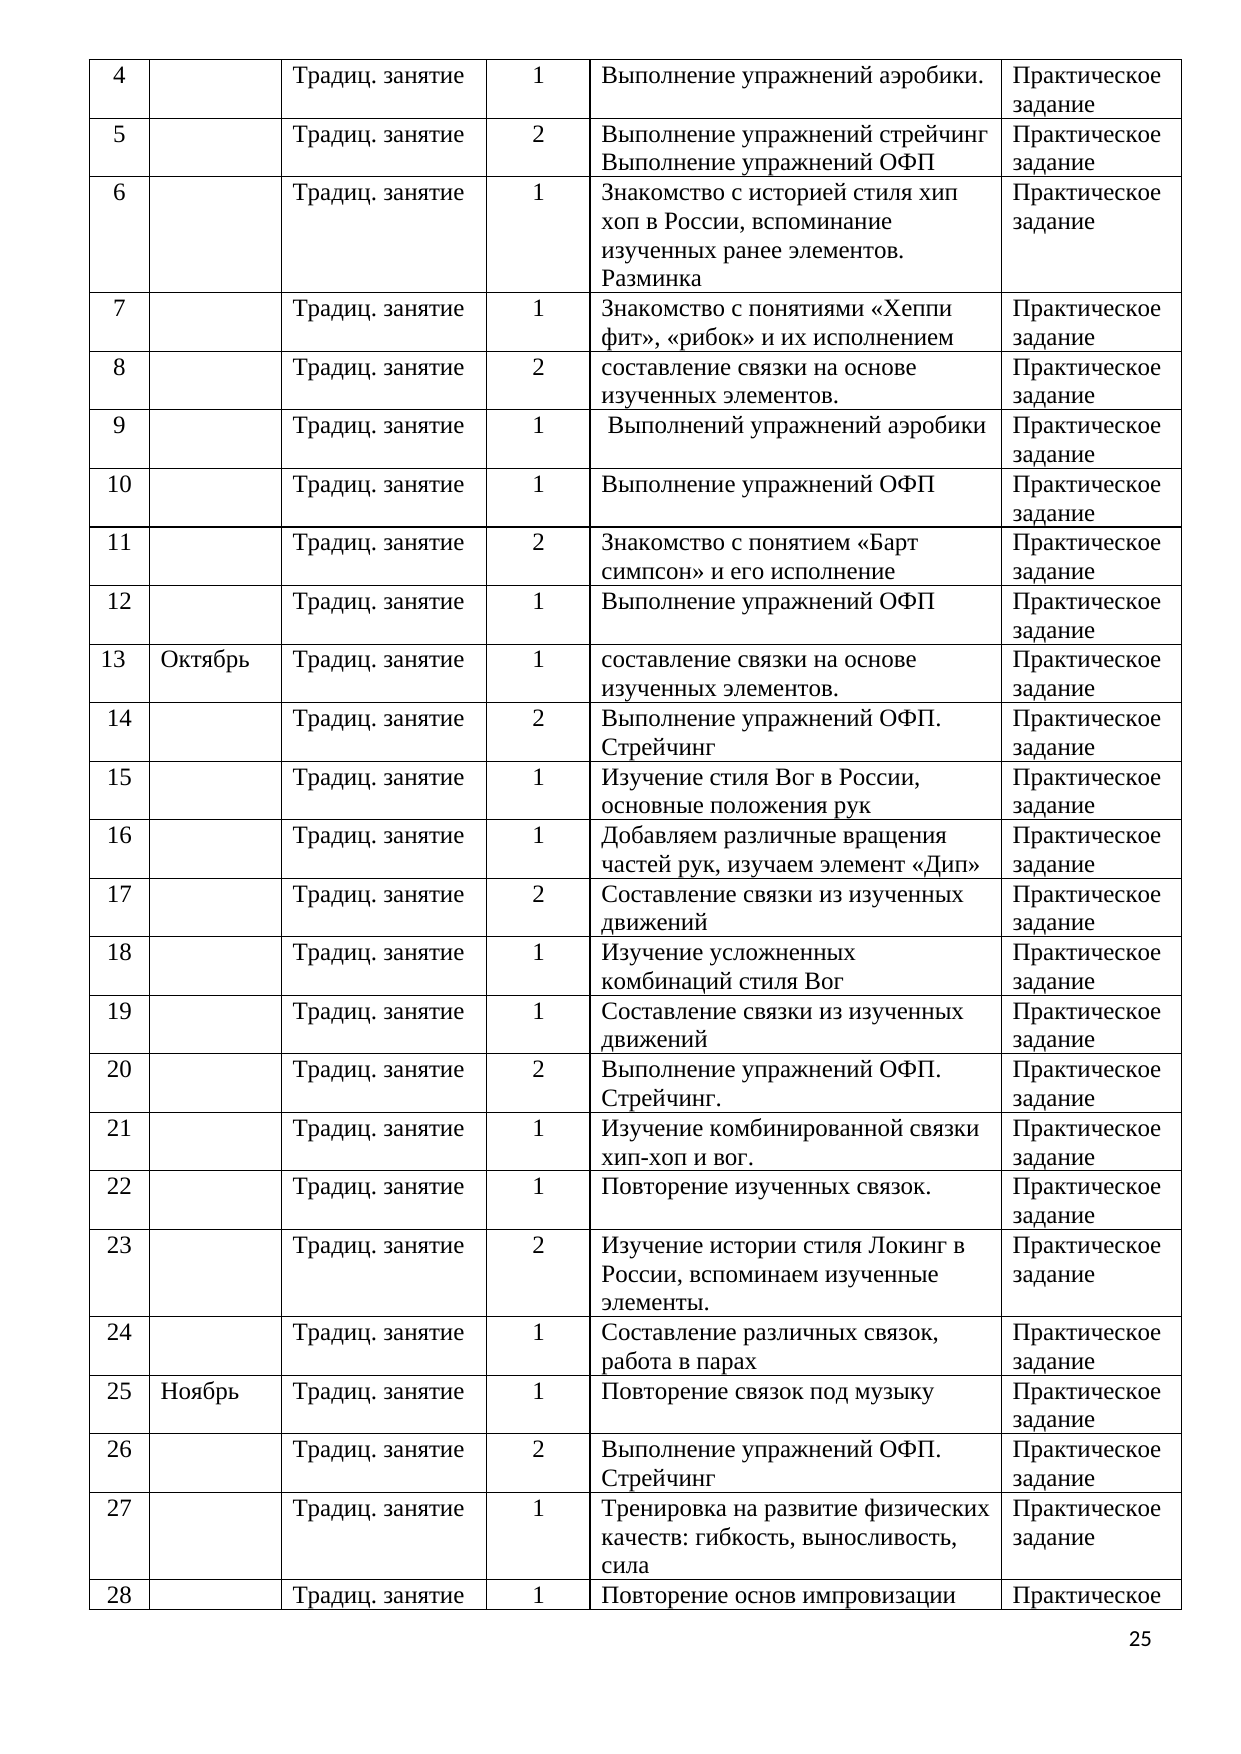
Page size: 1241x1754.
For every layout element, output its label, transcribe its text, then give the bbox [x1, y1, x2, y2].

table_cell Традиц. занятие [282, 293, 486, 351]
table_cell 2 [487, 119, 589, 176]
table_cell Выполнений упражнений аэробики [591, 410, 1001, 468]
table_cell Традиц. занятие [282, 1171, 486, 1229]
table_cell Традиц. занятие [282, 352, 486, 409]
table_cell [150, 177, 281, 292]
table_cell 2 [487, 528, 589, 585]
table_cell Знакомство с понятием «Барт симпсон» и его исполнение [591, 528, 1001, 585]
table_cell [150, 119, 281, 176]
table_cell [150, 586, 281, 643]
table_cell 10 [90, 469, 149, 526]
table_cell Октябрь [150, 645, 281, 702]
table_cell 5 [90, 119, 149, 176]
table_cell [150, 1580, 281, 1609]
table_cell 12 [90, 586, 149, 643]
table_cell Традиц. занятие [282, 1580, 486, 1609]
table_cell 1 [487, 1113, 589, 1170]
table_cell 14 [90, 703, 149, 761]
table_cell 2 [487, 703, 589, 761]
table_cell Знакомство с историей стиля хип хоп в России, вспоминание изученных ранее элементов. Разминка [591, 177, 1001, 292]
table_cell 2 [487, 879, 589, 936]
table_cell Добавляем различные вращения частей рук, изучаем элемент «Дип» [591, 820, 1001, 878]
table_cell 26 [90, 1434, 149, 1492]
table_cell 1 [487, 293, 589, 351]
table_cell [150, 1317, 281, 1375]
table_cell 22 [90, 1171, 149, 1229]
table_cell Практическое задание [1002, 1317, 1181, 1375]
table_cell Традиц. занятие [282, 586, 486, 643]
table_cell 1 [487, 1171, 589, 1229]
table_cell 1 [487, 1317, 589, 1375]
table_cell 19 [90, 996, 149, 1053]
table_cell 1 [487, 177, 589, 292]
table_cell [150, 820, 281, 878]
table_cell Практическое задание [1002, 1054, 1181, 1112]
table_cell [1002, 60, 1181, 118]
table_cell 1 [487, 1493, 589, 1579]
table_cell [150, 1434, 281, 1492]
table_cell [150, 469, 281, 526]
table_cell Традиц. занятие [282, 937, 486, 995]
table_cell Практическое задание [1002, 996, 1181, 1053]
table_cell Практическое задание [1002, 1434, 1181, 1492]
table_cell 1 [487, 762, 589, 819]
table_cell Повторение связок под музыку [591, 1376, 1001, 1433]
table_cell 25 [90, 1376, 149, 1433]
table_cell Изучение стиля Вог в России, основные положения рук [591, 762, 1001, 819]
table_cell [150, 879, 281, 936]
table_cell 23 [90, 1230, 149, 1316]
table_cell 6 [90, 177, 149, 292]
table_cell 1 [487, 586, 589, 643]
table_cell Практическое задание [1002, 1113, 1181, 1170]
table_cell Практическое задание [1002, 352, 1181, 409]
table_cell [150, 937, 281, 995]
table_cell Практическое задание [1002, 1376, 1181, 1433]
table_cell Практическое задание [1002, 1171, 1181, 1229]
table_cell [150, 528, 281, 585]
table_cell 1 [487, 410, 589, 468]
table_cell Традиц. занятие [282, 762, 486, 819]
table_cell 9 [90, 410, 149, 468]
table_cell Традиц. занятие [282, 996, 486, 1053]
table_cell 13 [90, 645, 149, 702]
table_cell Традиц. занятие [282, 1230, 486, 1316]
table_cell Выполнение упражнений ОФП [591, 469, 1001, 526]
table_cell Традиц. занятие [282, 645, 486, 702]
table_cell 16 [90, 820, 149, 878]
table_cell Знакомство с понятиями «Хеппи фит», «рибок» и их исполнением [591, 293, 1001, 351]
table_cell Изучение усложненных комбинаций стиля Вог [591, 937, 1001, 995]
table_cell Традиц. занятие [282, 1493, 486, 1579]
table_cell Практическое задание [1002, 586, 1181, 643]
table_cell 1 [487, 996, 589, 1053]
table_cell [150, 352, 281, 409]
table_cell Традиц. занятие [282, 820, 486, 878]
table_cell [150, 1113, 281, 1170]
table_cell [1002, 119, 1181, 176]
table_cell [150, 1493, 281, 1579]
table_cell Традиц. занятие [282, 119, 486, 176]
table_cell Составление различных связок, работа в парах [591, 1317, 1001, 1375]
table_cell 1 [487, 820, 589, 878]
table_cell 2 [487, 1434, 589, 1492]
table_cell Традиц. занятие [282, 528, 486, 585]
table_cell составление связки на основе изученных элементов. [591, 352, 1001, 409]
table_cell Практическое задание [1002, 177, 1181, 292]
table_cell Практическое задание [1002, 293, 1181, 351]
table_cell Выполнение упражнений ОФП. Стрейчинг [591, 1434, 1001, 1492]
table_cell 4 [90, 60, 149, 118]
table_cell [150, 410, 281, 468]
table_cell Практическое задание [1002, 703, 1181, 761]
table_cell Традиц. занятие [282, 60, 486, 118]
table_cell Традиц. занятие [282, 1054, 486, 1112]
table_cell 24 [90, 1317, 149, 1375]
table_cell [150, 762, 281, 819]
table_cell Выполнение упражнений аэробики. [591, 60, 1001, 118]
table_cell Традиц. занятие [282, 703, 486, 761]
table_cell Изучение комбинированной связки хип-хоп и вог. [591, 1113, 1001, 1170]
table_cell Традиц. занятие [282, 1317, 486, 1375]
table_cell Традиц. занятие [282, 1376, 486, 1433]
table_cell Традиц. занятие [282, 1113, 486, 1170]
table_cell [150, 60, 281, 118]
table_cell 1 [487, 60, 589, 118]
table_cell [150, 996, 281, 1053]
table_cell 11 [90, 528, 149, 585]
table_cell Практическое задание [1002, 469, 1181, 526]
table_cell Практическое задание [1002, 1230, 1181, 1316]
table_cell Практическое задание [1002, 879, 1181, 936]
table_cell Выполнение упражнений стрейчинг Выполнение упражнений ОФП [591, 119, 1001, 176]
table_cell Выполнение упражнений ОФП [591, 586, 1001, 643]
table_cell Составление связки из изученных движений [591, 879, 1001, 936]
table_cell [150, 1054, 281, 1112]
table_cell [150, 703, 281, 761]
table_cell 21 [90, 1113, 149, 1170]
table_cell 20 [90, 1054, 149, 1112]
table_cell Практическое задание [1002, 528, 1181, 585]
table_cell 17 [90, 879, 149, 936]
table_cell 2 [487, 352, 589, 409]
table_cell Тренировка на развитие физических качеств: гибкость, выносливость, сила [591, 1493, 1001, 1579]
table_cell [150, 1230, 281, 1316]
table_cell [1002, 1580, 1181, 1609]
table_cell 15 [90, 762, 149, 819]
table_cell [150, 293, 281, 351]
table_cell 8 [90, 352, 149, 409]
table_cell Практическое задание [1002, 820, 1181, 878]
table_cell Традиц. занятие [282, 1434, 486, 1492]
table_cell Традиц. занятие [282, 410, 486, 468]
table_cell 2 [487, 1230, 589, 1316]
table_cell Практическое задание [1002, 1493, 1181, 1579]
table_cell Практическое задание [1002, 645, 1181, 702]
table_cell 28 [90, 1580, 149, 1609]
table_cell 2 [487, 1054, 589, 1112]
table_cell 7 [90, 293, 149, 351]
table_cell Составление связки из изученных движений [591, 996, 1001, 1053]
table_cell Изучение истории стиля Локинг в России, вспоминаем изученные элементы. [591, 1230, 1001, 1316]
table_cell Практическое задание [1002, 410, 1181, 468]
table_cell [150, 1171, 281, 1229]
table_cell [591, 1580, 1001, 1609]
table_cell составление связки на основе изученных элементов. [591, 645, 1001, 702]
table_cell Практическое задание [1002, 762, 1181, 819]
table_cell Практическое задание [1002, 937, 1181, 995]
table_cell 1 [487, 469, 589, 526]
table_cell 18 [90, 937, 149, 995]
table_cell Традиц. занятие [282, 177, 486, 292]
table_cell Выполнение упражнений ОФП. Стрейчинг [591, 703, 1001, 761]
table_cell Традиц. занятие [282, 469, 486, 526]
table_cell Ноябрь [150, 1376, 281, 1433]
table_cell Традиц. занятие [282, 879, 486, 936]
table_cell Повторение изученных связок. [591, 1171, 1001, 1229]
table_cell 27 [90, 1493, 149, 1579]
table_cell 1 [487, 1580, 589, 1609]
table_cell 1 [487, 937, 589, 995]
table_cell 1 [487, 645, 589, 702]
table_cell 1 [487, 1376, 589, 1433]
table_cell Выполнение упражнений ОФП. Стрейчинг. [591, 1054, 1001, 1112]
